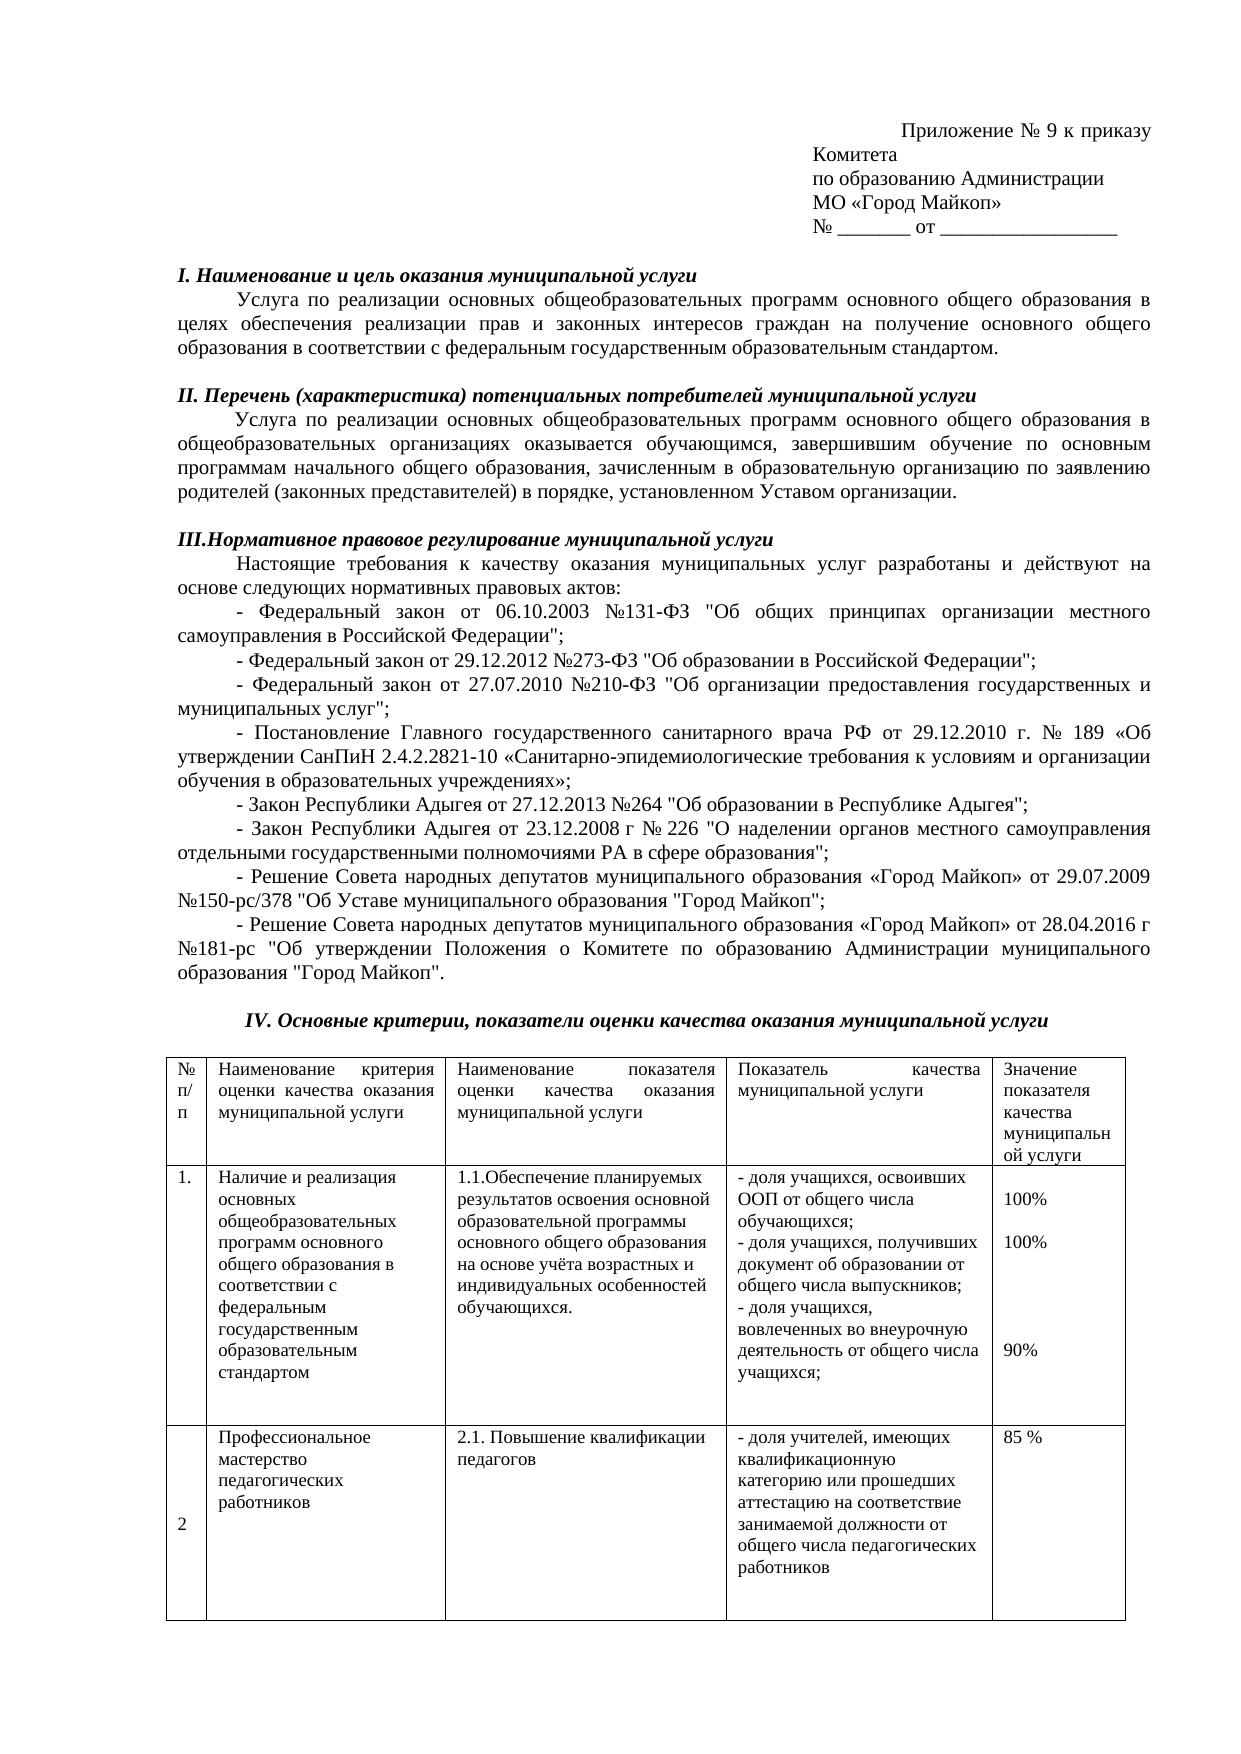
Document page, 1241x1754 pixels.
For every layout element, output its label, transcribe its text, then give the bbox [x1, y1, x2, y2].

table_header Показатель качества муниципальной услуги [727, 1058, 992, 1165]
text - Закон Республики Адыгея от 27.12.2013 №264 "Об образовании в Республике Адыгея"; [177, 792, 1152, 816]
table_cell 2 [167, 1426, 206, 1620]
title II. Перечень (характеристика) потенциальных потребителей муниципальной услуги [177, 383, 1152, 407]
text - Решение Совета народных депутатов муниципального образования «Город Майкоп» от 28.04.2016 г №181-рс "Об утверждении Положения о Комитете по образованию Администрации муниципального образования "Город Майкоп". [177, 912, 1152, 984]
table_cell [446, 1426, 726, 1620]
table_cell Наличие и реализация основных общеобразовательных программ основного общего образования в соответствии с федеральным государственным образовательным стандартом [207, 1166, 445, 1425]
table_header № п/п [167, 1058, 206, 1165]
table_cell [727, 1426, 992, 1620]
text - Решение Совета народных депутатов муниципального образования «Город Майкоп» от 29.07.2009 №150-рс/378 "Об Уставе муниципального образования "Город Майкоп"; [177, 864, 1152, 912]
table_cell 1. [167, 1166, 206, 1425]
table_header Наименование показателя оценки качества оказания муниципальной услуги [446, 1058, 726, 1165]
text - Закон Республики Адыгея от 23.12.2008 г № 226 "О наделении органов местного самоуправления отдельными государственными полномочиями РА в сфере образования"; [177, 816, 1152, 864]
text № _______ от _________________ [812, 214, 1152, 238]
text IV. Основные критерии, показатели оценки качества оказания муниципальной услуги [177, 1008, 1152, 1032]
title Услуга по реализации основных общеобразовательных программ основного общего образования в целях обеспечения реализации прав и законных интересов граждан на получение основного общего образования в соответствии с федеральным государственным образовательным стандартом. [177, 287, 1152, 359]
text III.Нормативное правовое регулирование муниципальной услуги [177, 527, 1152, 551]
text Настоящие требования к качеству оказания муниципальных услуг разработаны и действуют на основе следующих нормативных правовых актов: [177, 551, 1152, 599]
text - Федеральный закон от 27.07.2010 №210-ФЗ "Об организации предоставления государственных и муниципальных услуг"; [177, 672, 1152, 720]
text - Постановление Главного государственного санитарного врача РФ от 29.12.2010 г. № 189 «Об утверждении СанПиН 2.4.2.2821-10 «Санитарно-эпидемиологические требования к условиям и организации обучения в образовательных учреждениях»; [177, 720, 1152, 792]
text Услуга по реализации основных общеобразовательных программ основного общего образования в общеобразовательных организациях оказывается обучающимся, завершившим обучение по основным программам начального общего образования, зачисленным в образовательную организацию по заявлению родителей (законных представителей) в порядке, установленном Уставом организации. [177, 407, 1152, 503]
text - Федеральный закон от 29.12.2012 №273-ФЗ "Об образовании в Российской Федерации"; [177, 647, 1152, 672]
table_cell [207, 1426, 445, 1620]
table_cell 85 % [993, 1426, 1125, 1620]
table_header Значение показателя качества муниципальной услуги [993, 1058, 1125, 1165]
table_cell 1.1.Обеспечение планируемых результатов освоения основной образовательной программы основного общего образования на основе учёта возрастных и индивидуальных особенностей обучающихся. [446, 1166, 726, 1425]
text - Федеральный закон от 06.10.2003 №131-ФЗ "Об общих принципах организации местного самоуправления в Российской Федерации"; [177, 599, 1152, 647]
text по образованию Администрации [812, 166, 1152, 190]
text МО «Город Майкоп» [812, 190, 1152, 214]
table_cell - доля учащихся, освоивших ООП от общего числа обучающихся; - доля учащихся, получивших документ об образовании от общего числа выпускников; - доля учащихся, вовлеченных во внеурочную деятельность от общего числа учащихся; [727, 1166, 992, 1425]
text Приложение № 9 к приказу Комитета [812, 118, 1152, 166]
title I. Наименование и цель оказания муниципальной услуги [177, 262, 1152, 287]
table_cell 100% 100% 90% [993, 1166, 1125, 1425]
table_header Наименование критерия оценки качества оказания муниципальной услуги [207, 1058, 445, 1165]
